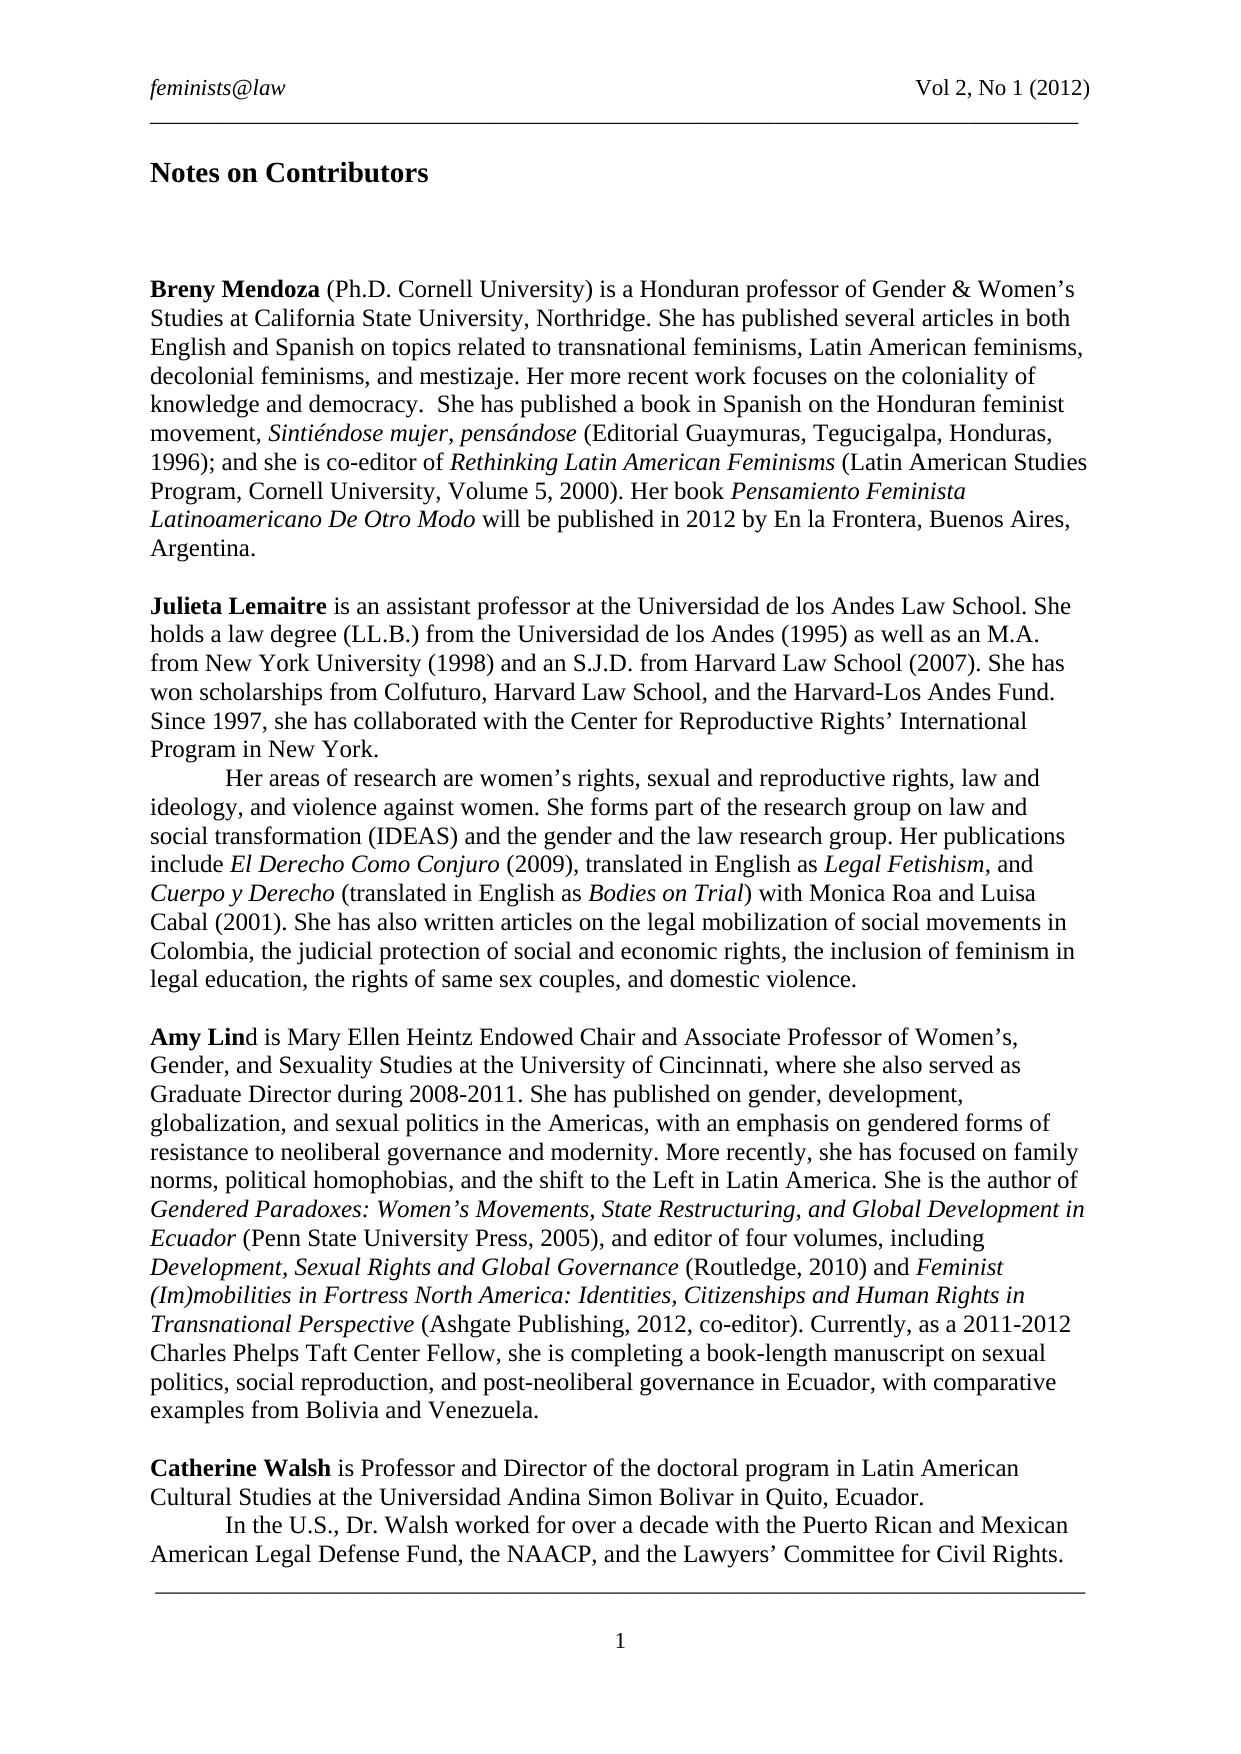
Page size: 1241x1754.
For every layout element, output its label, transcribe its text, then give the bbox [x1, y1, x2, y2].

text Notes on Contributors [150, 155, 1090, 188]
text Breny Mendoza (Ph.D. Cornell University) is a Honduran professor of Gender & Women’s Studies at California State University, Northridge. She has published several articles in both English and Spanish on topics related to transnational feminisms, Latin American feminisms, decolonial feminisms, and mestizaje. Her more recent work focuses on the coloniality of knowledge and democracy. She has published a book in Spanish on the Honduran feminist movement, Sintiéndose mujer, pensándose (Editorial Guaymuras, Tegucigalpa, Honduras, 1996); and she is co-editor of Rethinking Latin American Feminisms (Latin American Studies Program, Cornell University, Volume 5, 2000). Her book Pensamiento Feminista Latinoamericano De Otro Modo will be published in 2012 by En la Frontera, Buenos Aires, Argentina. [150, 274, 1090, 562]
text Amy Lind is Mary Ellen Heintz Endowed Chair and Associate Professor of Women’s, Gender, and Sexuality Studies at the University of Cincinnati, where she also served as Graduate Director during 2008-2011. She has published on gender, development, globalization, and sexual politics in the Americas, with an emphasis on gendered forms of resistance to neoliberal governance and modernity. More recently, she has focused on family norms, political homophobias, and the shift to the Left in Latin America. She is the author of Gendered Paradoxes: Women’s Movements, State Restructuring, and Global Development in Ecuador (Penn State University Press, 2005), and editor of four volumes, including Development, Sexual Rights and Global Governance (Routledge, 2010) and Feminist (Im)mobilities in Fortress North America: Identities, Citizenships and Human Rights in Transnational Perspective (Ashgate Publishing, 2012, co-editor). Currently, as a 2011-2012 Charles Phelps Taft Center Fellow, she is completing a book-length manuscript on sexual politics, social reproduction, and post-neoliberal governance in Ecuador, with comparative examples from Bolivia and Venezuela. [150, 1022, 1090, 1424]
text Her areas of research are women’s rights, sexual and reproductive rights, law and ideology, and violence against women. She forms part of the research group on law and social transformation (IDEAS) and the gender and the law research group. Her publications include El Derecho Como Conjuro (2009), translated in English as Legal Fetishism, and Cuerpo y Derecho (translated in English as Bodies on Trial) with Monica Roa and Luisa Cabal (2001). She has also written articles on the legal mobilization of social movements in Colombia, the judicial protection of social and economic rights, the inclusion of feminism in legal education, the rights of same sex couples, and domestic violence. [150, 763, 1090, 993]
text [150, 1510, 1090, 1568]
text Julieta Lemaitre is an assistant professor at the Universidad de los Andes Law School. She holds a law degree (LL.B.) from the Universidad de los Andes (1995) as well as an M.A. from New York University (1998) and an S.J.D. from Harvard Law School (2007). She has won scholarships from Colfuturo, Harvard Law School, and the Harvard-Los Andes Fund. Since 1997, she has collaborated with the Center for Reproductive Rights’ International Program in New York. [150, 591, 1090, 763]
text Catherine Walsh is Professor and Director of the doctoral program in Latin American Cultural Studies at the Universidad Andina Simon Bolivar in Quito, Ecuador. [150, 1453, 1090, 1510]
